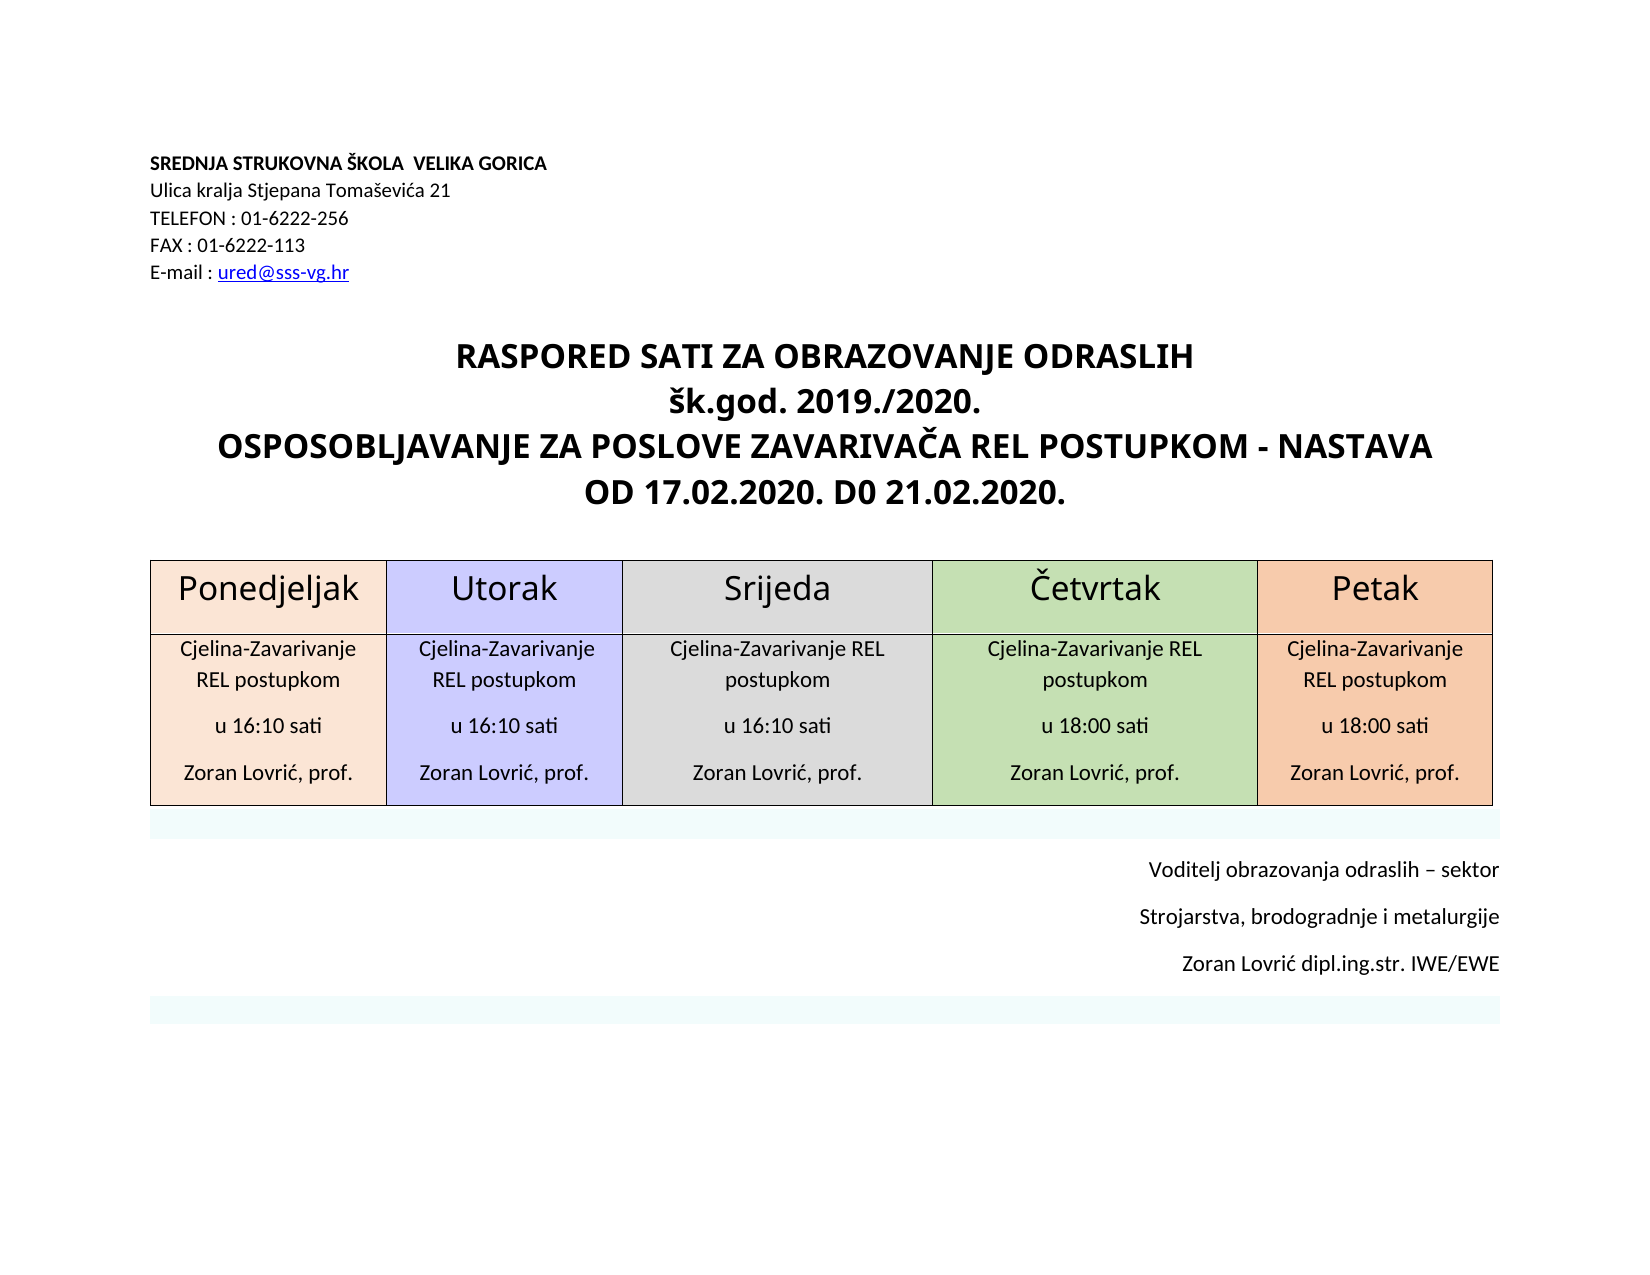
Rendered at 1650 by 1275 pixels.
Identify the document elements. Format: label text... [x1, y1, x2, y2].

table_cell Cjelina-Zavarivanje REL postupkom u 18:00 sati Zoran Lovrić, prof. [1258, 635, 1492, 805]
table_cell Cjelina-Zavarivanje REL postupkom u 18:00 sati Zoran Lovrić, prof. [933, 635, 1257, 805]
table_header Petak [1258, 561, 1492, 633]
text OD 17.02.2020. D0 21.02.2020. [150, 469, 1500, 514]
text Voditelj obrazovanja odraslih – sektor [150, 855, 1500, 883]
table_cell Cjelina-Zavarivanje REL postupkom u 16:10 sati Zoran Lovrić, prof. [387, 635, 622, 805]
table_header Utorak [387, 561, 622, 633]
text OSPOSOBLJAVANJE ZA POSLOVE ZAVARIVAČA REL POSTUPKOM - NASTAVA [150, 423, 1500, 469]
table_cell Cjelina-Zavarivanje REL postupkom u 16:10 sati Zoran Lovrić, prof. [623, 635, 932, 805]
text Ulica kralja Stjepana Tomaševića 21 [150, 177, 1500, 203]
text šk.god. 2019./2020. [150, 378, 1500, 423]
text FAX : 01-6222-113 [150, 232, 1500, 258]
text RASPORED SATI ZA OBRAZOVANJE ODRASLIH [150, 332, 1500, 378]
text TELEFON : 01-6222-256 [150, 205, 1500, 230]
text Strojarstva, brodogradnje i metalurgije [150, 902, 1500, 930]
text Zoran Lovrić dipl.ing.str. IWE/EWE [150, 949, 1500, 977]
table_cell Cjelina-Zavarivanje REL postupkom u 16:10 sati Zoran Lovrić, prof. [151, 635, 386, 805]
table_header Ponedjeljak [151, 561, 386, 633]
table_header Četvrtak [933, 561, 1257, 633]
text E-mail : ured@sss-vg.hr [150, 259, 1500, 285]
text SREDNJA STRUKOVNA ŠKOLA VELIKA GORICA [150, 150, 1500, 175]
table_header Srijeda [623, 561, 932, 633]
